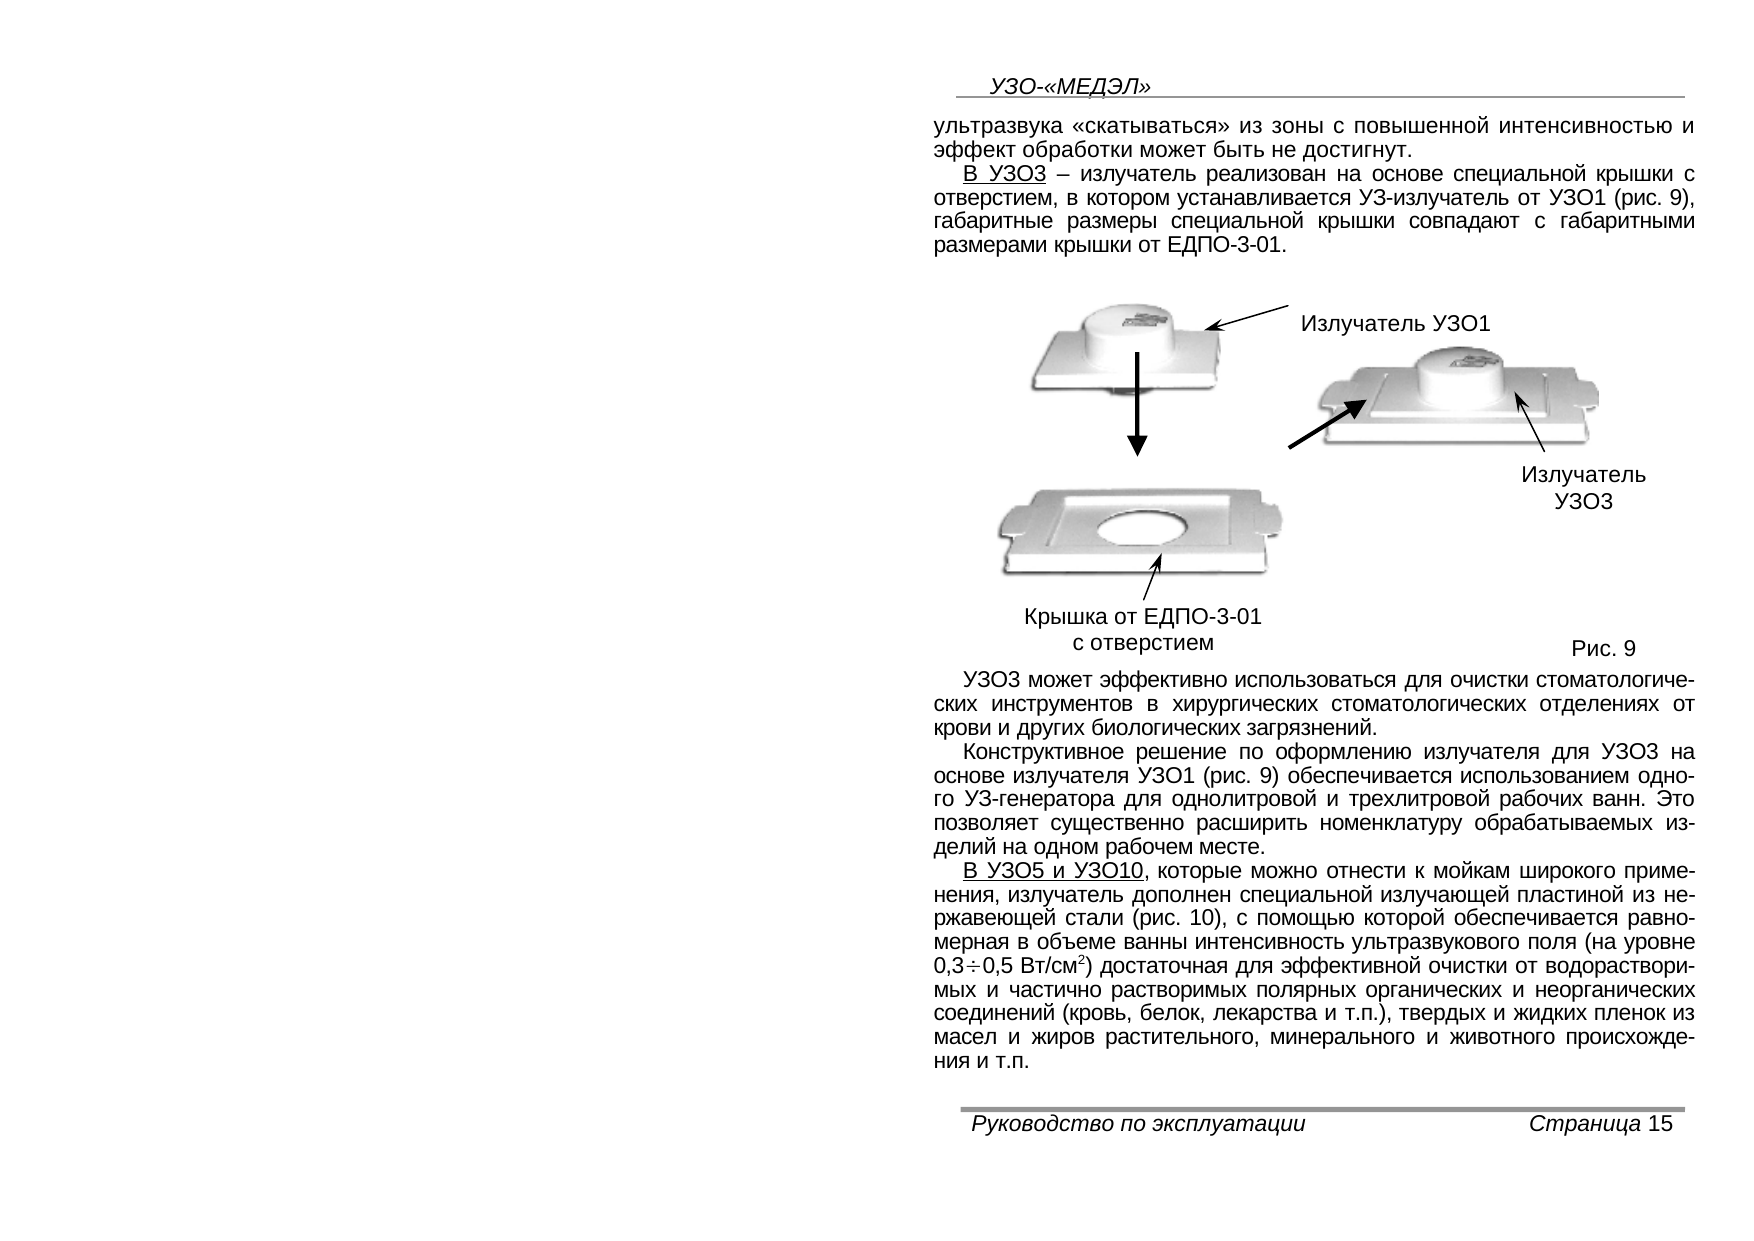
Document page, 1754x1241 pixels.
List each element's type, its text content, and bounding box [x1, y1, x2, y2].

text Излучатель УЗО1 [35, 310, 1491, 337]
text УЗО3 может эффективно использоваться для очистки стоматологиче- ских инструментов в хирургических стоматологических отделениях от крови и других биологических загрязнений. [933, 668, 1695, 741]
text В УЗО5 и УЗО10, которые можно отнести к мойкам широкого приме- нения, излучатель дополнен специальной излучающей пластиной из не- ржавеющей стали (рис. 10), с помощью которой обеспечивается равно- мерная в объеме ванны интенсивность ультразвукового поля (на уровне 0,30,5 Вт/см2) достаточная для эффективной очистки от водораствори- мых и частично растворимых полярных органических и неорганических соединений (кровь, белок, лекарства и т.п.), твердых и жидких пленок из масел и жиров растительного, минерального и животного происхожде- ния и т.п. [933, 859, 1696, 1073]
picture [996, 303, 1599, 578]
text Излучатель УЗО3 [1521, 461, 1648, 514]
text Рис. 9 [1571, 635, 1729, 661]
text ультразвука «скатываться» из зоны с повышенной интенсивностью и эффект обработки может быть не достигнут. [933, 115, 1695, 162]
text Крышка от ЕДПО-3-01 с отверстием [1024, 603, 1264, 655]
text Конструктивное решение по оформлению излучателя для УЗО3 на основе излучателя УЗО1 (рис. 9) обеспечивается использованием одно- го УЗ-генератора для однолитровой и трехлитровой рабочих ванн. Это позволяет существенно расширить номенклатуру обрабатываемых из- делий на одном рабочем месте. [933, 741, 1695, 859]
text В УЗО3 – излучатель реализован на основе специальной крышки с отверстием, в котором устанавливается УЗ-излучатель от УЗО1 (рис. 9), габаритные размеры специальной крышки совпадают с габаритными размерами крышки от ЕДПО-3-01. [933, 163, 1695, 258]
